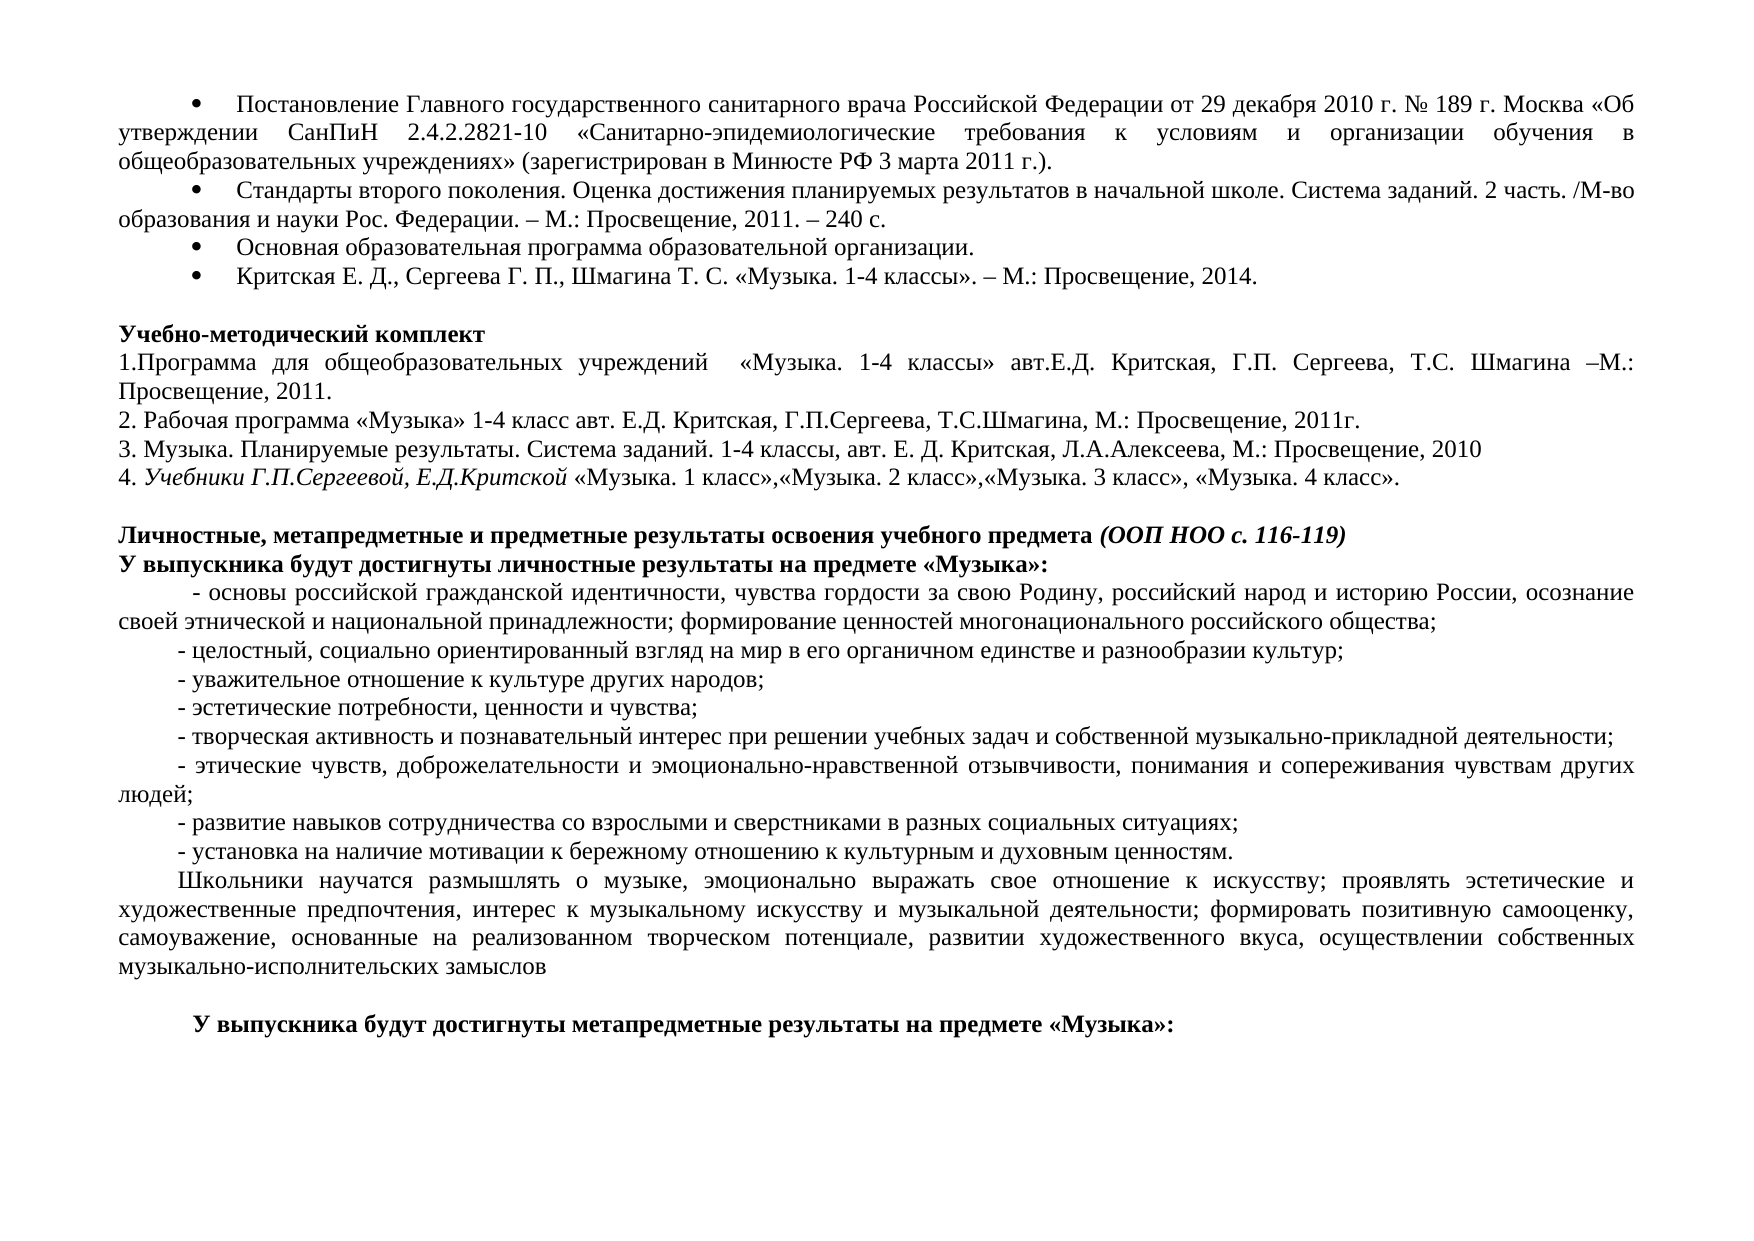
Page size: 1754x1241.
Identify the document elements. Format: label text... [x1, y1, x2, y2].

list Стандарты второго поколения. Оценка достижения планируемых результатов в начальной школе. Система заданий. 2 часть. /М-во образования и науки Рос. Федерации. – М.: Просвещение, 2011. – 240 с. [118, 175, 1636, 232]
text 4. Учебники Г.П.Сергеевой, Е.Д.Критской «Музыка. 1 класс»,«Музыка. 2 класс»,«Музыка. 3 класс», «Музыка. 4 класс». [118, 462, 1636, 491]
text Школьники научатся размышлять о музыке, эмоционально выражать свое отношение к искусству; проявлять эстетические и художественные предпочтения, интерес к музыкальному искусству и музыкальной деятельности; формировать позитивную самооценку, самоуважение, основанные на реализованном творческом потенциале, развитии художественного вкуса, осуществлении собственных музыкально-исполнительских замыслов [118, 865, 1636, 980]
text - уважительное отношение к культуре других народов; [118, 664, 1636, 692]
text - этические чувств, доброжелательности и эмоционально-нравственной отзывчивости, понимания и сопереживания чувствам других людей; [118, 750, 1636, 807]
text - творческая активность и познавательный интерес при решении учебных задач и собственной музыкально-прикладной деятельности; [118, 721, 1636, 750]
list Критская Е. Д., Сергеева Г. П., Шмагина Т. С. «Музыка. 1-4 классы». – М.: Просвещение, 2014. [118, 261, 1636, 290]
text У выпускника будут достигнуты личностные результаты на предмете «Музыка»: [118, 549, 1636, 577]
text 2. Рабочая программа «Музыка» 1-4 класс авт. Е.Д. Критская, Г.П.Сергеева, Т.С.Шмагина, М.: Просвещение, 2011г. [118, 405, 1636, 434]
text - целостный, социально ориентированный взгляд на мир в его органичном единстве и разнообразии культур; [118, 635, 1636, 664]
text - развитие навыков сотрудничества со взрослыми и сверстниками в разных социальных ситуациях; [118, 807, 1636, 836]
list Постановление Главного государственного санитарного врача Российской Федерации от 29 декабря 2010 г. № 189 г. Москва «Об утверждении СанПиН 2.4.2.2821-10 «Санитарно-эпидемиологические требования к условиям и организации обучения в общеобразовательных учреждениях» (зарегистрирован в Минюсте РФ 3 марта 2011 г.). [118, 89, 1636, 175]
text - установка на наличие мотивации к бережному отношению к культурным и духовным ценностям. [118, 836, 1636, 865]
text У выпускника будут достигнуты метапредметные результаты на предмете «Музыка»: [118, 1009, 1636, 1037]
text - эстетические потребности, ценности и чувства; [118, 692, 1636, 721]
text Личностные, метапредметные и предметные результаты освоения учебного предмета (ООП НОО с. 116-119) [118, 520, 1636, 549]
text 3. Музыка. Планируемые результаты. Система заданий. 1-4 классы, авт. Е. Д. Критская, Л.А.Алексеева, М.: Просвещение, 2010 [118, 434, 1636, 462]
text 1.Программа для общеобразовательных учреждений «Музыка. 1-4 классы» авт.Е.Д. Критская, Г.П. Сергеева, Т.С. Шмагина –М.: Просвещение, 2011. [118, 347, 1636, 405]
list Основная образовательная программа образовательной организации. [118, 232, 1636, 261]
text - основы российской гражданской идентичности, чувства гордости за свою Родину, российский народ и историю России, осознание своей этнической и национальной принадлежности; формирование ценностей многонационального российского общества; [118, 577, 1636, 635]
text Учебно-методический комплект [118, 319, 1636, 347]
